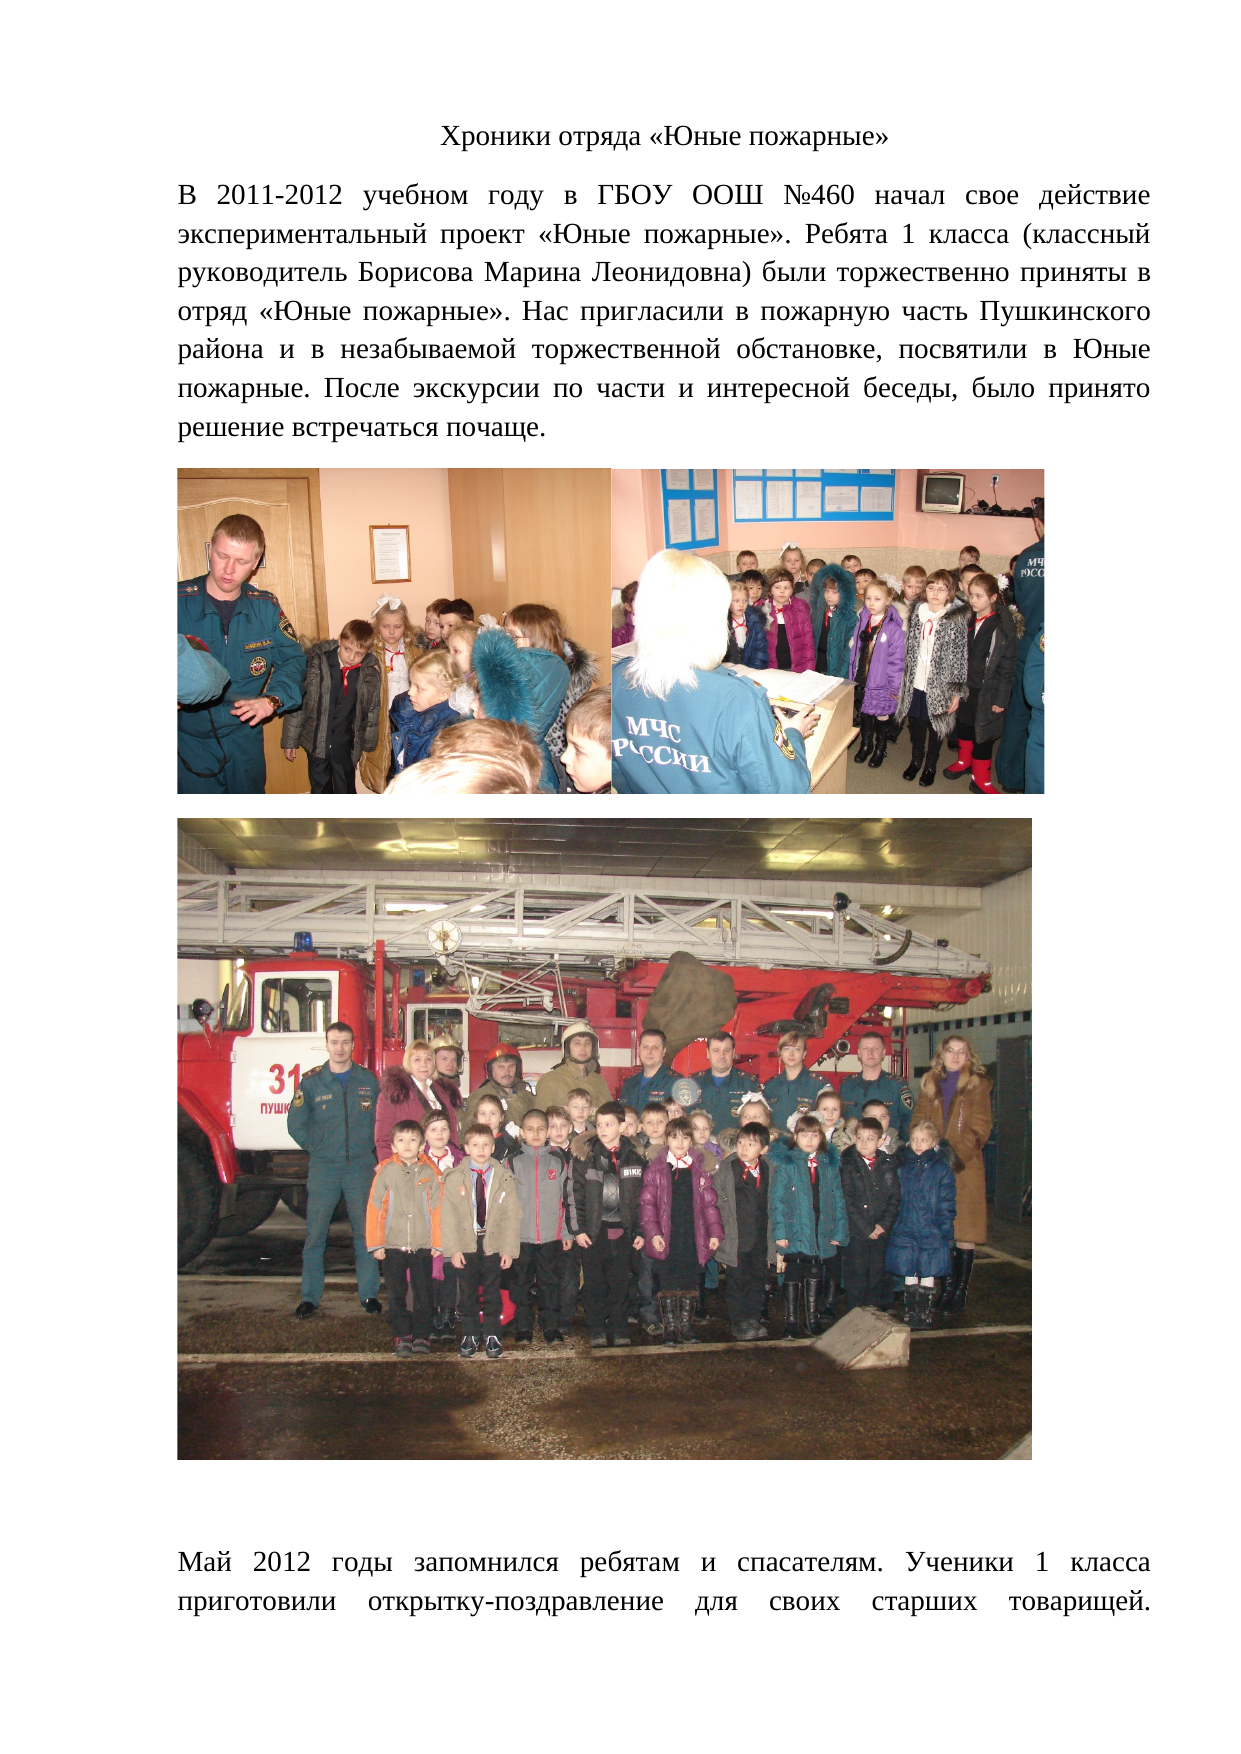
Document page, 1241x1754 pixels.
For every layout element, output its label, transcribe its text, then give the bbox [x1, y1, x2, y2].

picture [177, 468, 1045, 794]
text В 2011-2012 учебном году в ГБОУ ООШ №460 начал свое действие экспериментальный проект «Юные пожарные». Ребята 1 класса (классный руководитель Борисова Марина Леонидовна) были торжественно приняты в отряд «Юные пожарные». Нас пригласили в пожарную часть Пушкинского района и в незабываемой торжественной обстановке, посвятили в Юные пожарные. После экскурсии по части и интересной беседы, было принято решение встречаться почаще. [177, 177, 1152, 442]
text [177, 1544, 1152, 1616]
picture [177, 818, 1032, 1460]
text Хроники отряда «Юные пожарные» [177, 118, 1152, 152]
